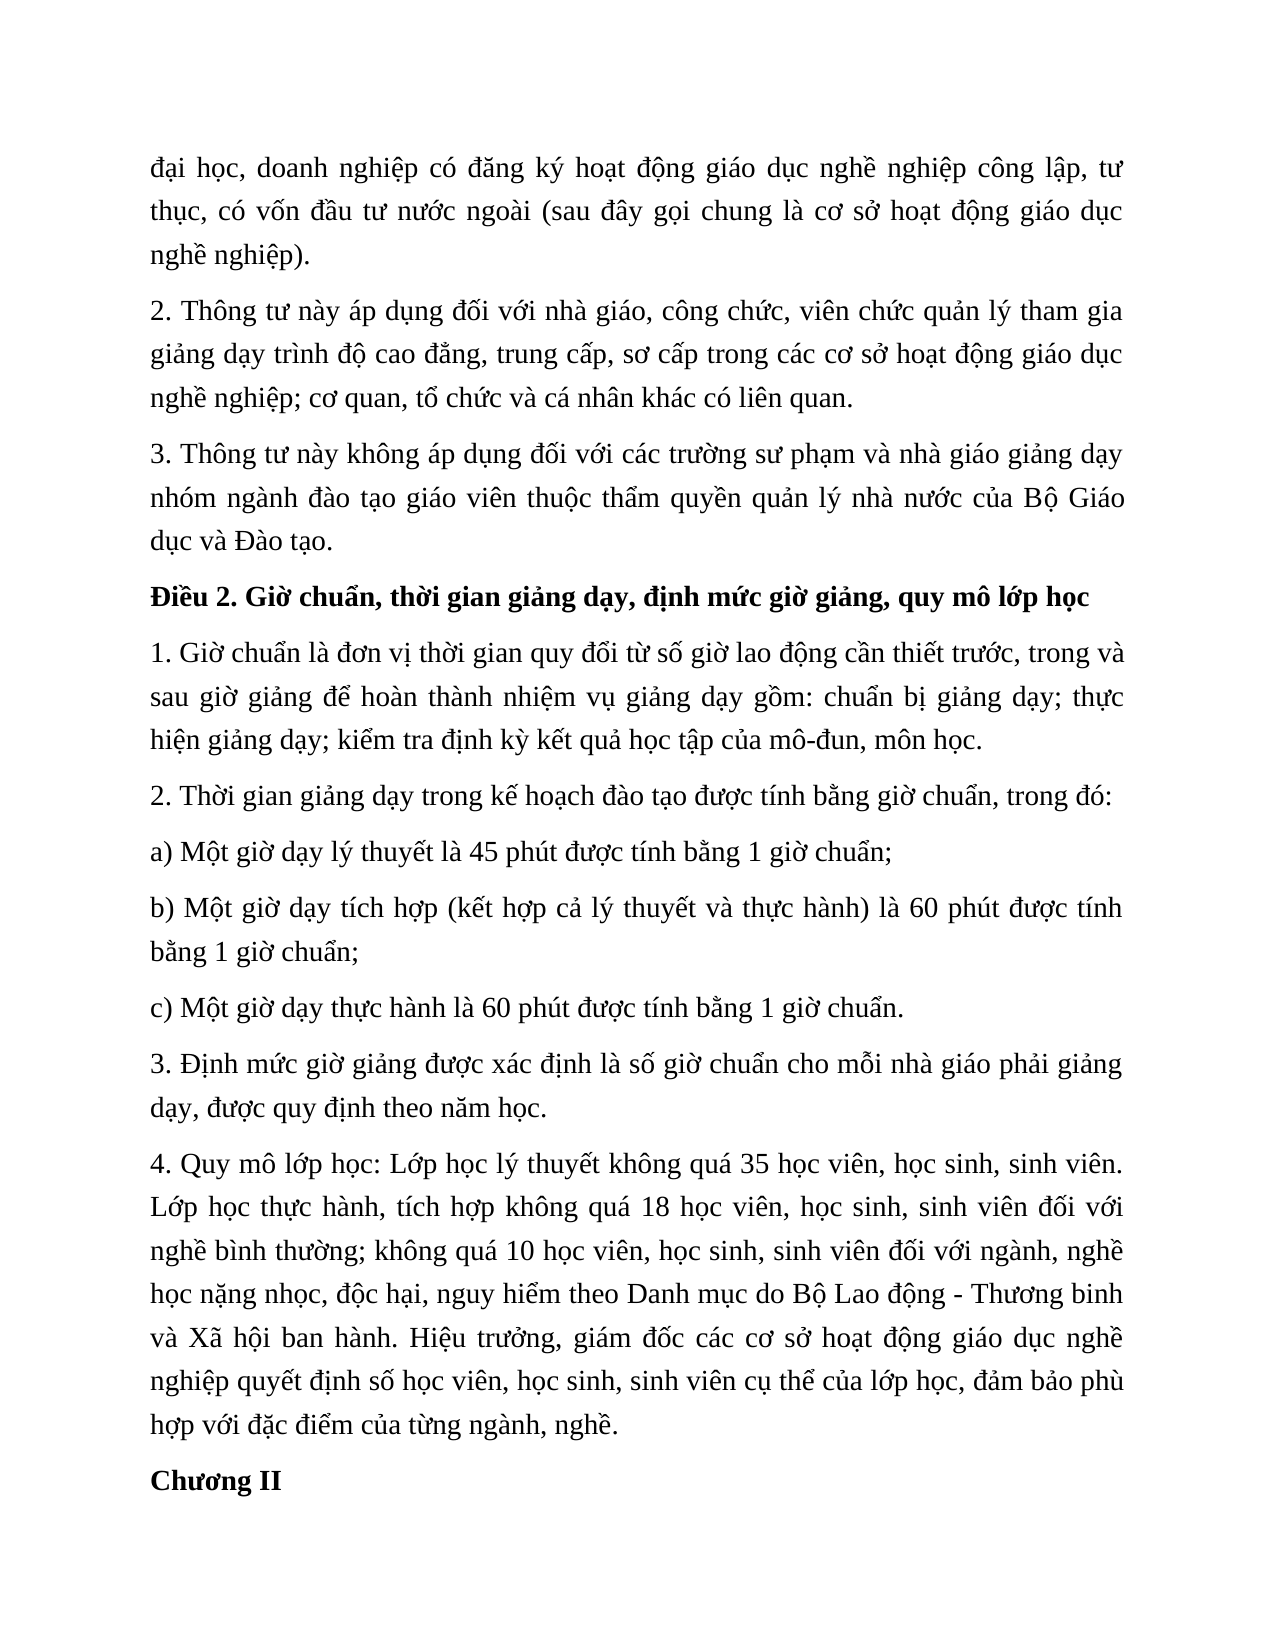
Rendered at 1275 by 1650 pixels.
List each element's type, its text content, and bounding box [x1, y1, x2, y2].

text b) Một giờ dạy tích hợp (kết hợp cả lý thuyết và thực hành) là 60 phút được tính bằng 1 giờ chuẩn; [150, 891, 1125, 968]
text 2. Thời gian giảng dạy trong kế hoạch đào tạo được tính bằng giờ chuẩn, trong đó: [150, 778, 1125, 812]
text 3. Thông tư này không áp dụng đối với các trường sư phạm và nhà giáo giảng dạy nhóm ngành đào tạo giáo viên thuộc thẩm quyền quản lý nhà nước của Bộ Giáo dục và Đào tạo. [150, 436, 1125, 557]
text 3. Định mức giờ giảng được xác định là số giờ chuẩn cho mỗi nhà giáo phải giảng dạy, được quy định theo năm học. [150, 1046, 1125, 1123]
text c) Một giờ dạy thực hành là 60 phút được tính bằng 1 giờ chuẩn. [150, 990, 1125, 1024]
text Chương II [150, 1463, 1125, 1497]
text Điều 2. Giờ chuẩn, thời gian giảng dạy, định mức giờ giảng, quy mô lớp học [150, 579, 1125, 613]
text a) Một giờ dạy lý thuyết là 45 phút được tính bằng 1 giờ chuẩn; [150, 834, 1125, 868]
text 1. Giờ chuẩn là đơn vị thời gian quy đổi từ số giờ lao động cần thiết trước, trong và sau giờ giảng để hoàn thành nhiệm vụ giảng dạy gồm: chuẩn bị giảng dạy; thực hiện giảng dạy; kiểm tra định kỳ kết quả học tập của mô-đun, môn học. [150, 635, 1125, 756]
text 2. Thông tư này áp dụng đối với nhà giáo, công chức, viên chức quản lý tham gia giảng dạy trình độ cao đẳng, trung cấp, sơ cấp trong các cơ sở hoạt động giáo dục nghề nghiệp; cơ quan, tổ chức và cá nhân khác có liên quan. [150, 293, 1125, 414]
text 4. Quy mô lớp học: Lớp học lý thuyết không quá 35 học viên, học sinh, sinh viên. Lớp học thực hành, tích hợp không quá 18 học viên, học sinh, sinh viên đối với nghề bình thường; không quá 10 học viên, học sinh, sinh viên đối với ngành, nghề học nặng nhọc, độc hại, nguy hiểm theo Danh mục do Bộ Lao động - Thương binh và Xã hội ban hành. Hiệu trưởng, giám đốc các cơ sở hoạt động giáo dục nghề nghiệp quyết định số học viên, học sinh, sinh viên cụ thể của lớp học, đảm bảo phù hợp với đặc điểm của từng ngành, nghề. [150, 1146, 1125, 1441]
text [150, 150, 1125, 271]
